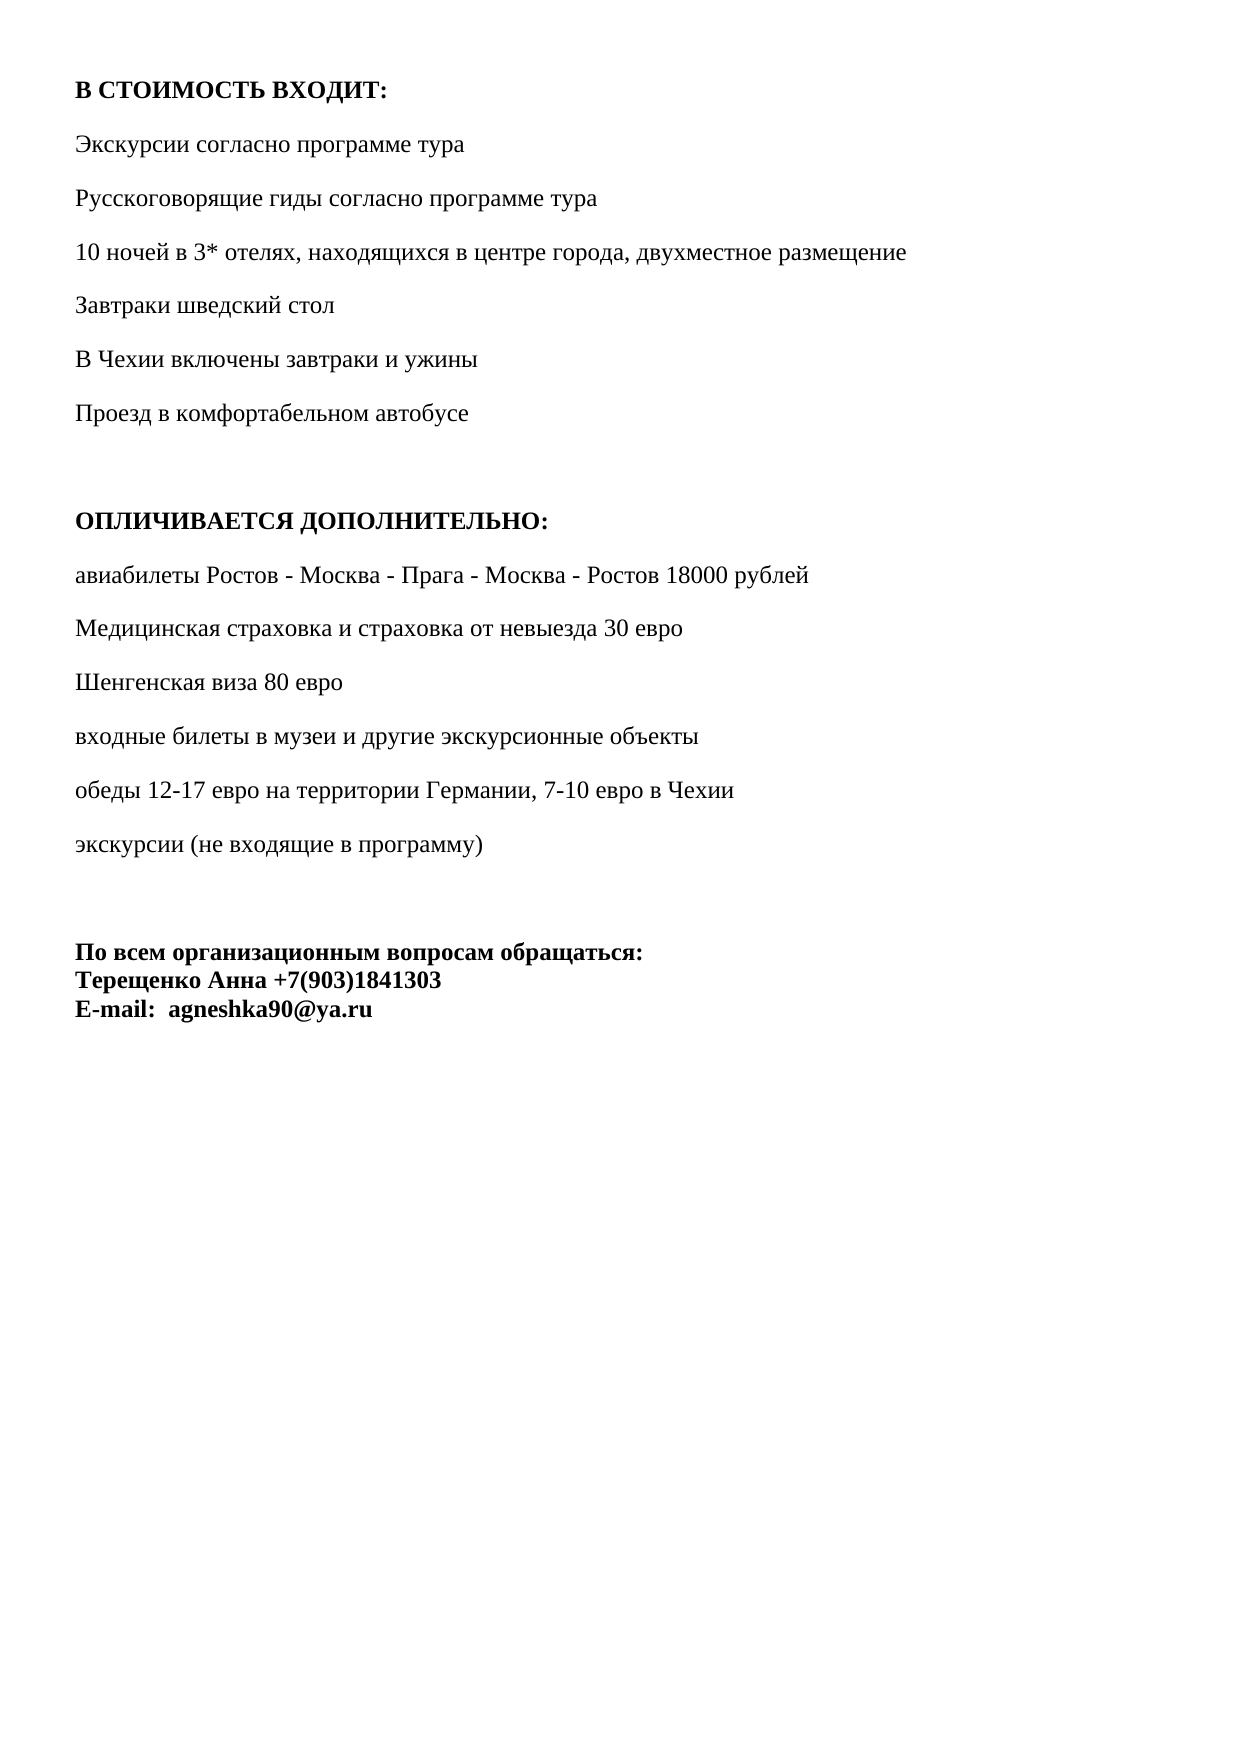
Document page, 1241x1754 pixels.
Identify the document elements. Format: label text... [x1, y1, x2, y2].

text Терещенко Анна +7(903)1841303 [75, 965, 1165, 994]
text Русскоговорящие гиды согласно программе тура [75, 183, 1165, 211]
text Завтраки шведский стол [75, 290, 1165, 319]
text авиабилеты Ростов - Москва - Прага - Москва - Ростов 18000 рублей [75, 560, 1165, 588]
text E-mail: agneshka90@ya.ru [75, 994, 1165, 1023]
text Экскурсии согласно программе тура [75, 129, 1165, 158]
text В СТОИМОСТЬ ВХОДИТ: [75, 75, 1165, 104]
text входные билеты в музеи и другие экскурсионные объекты [75, 721, 1165, 750]
text Проезд в комфортабельном автобусе [75, 398, 1165, 427]
text ОПЛИЧИВАЕТСЯ ДОПОЛНИТЕЛЬНО: [75, 506, 1165, 534]
text По всем организационным вопросам обращаться: [75, 937, 1165, 965]
text обеды 12-17 евро на территории Германии, 7-10 евро в Чехии [75, 775, 1165, 804]
text Медицинская страховка и страховка от невыезда 30 евро [75, 613, 1165, 642]
text Шенгенская виза 80 евро [75, 667, 1165, 696]
text 10 ночей в 3* отелях, находящихся в центре города, двухместное размещение [75, 237, 1165, 265]
text экскурсии (не входящие в программу) [75, 829, 1165, 858]
text В Чехии включены завтраки и ужины [75, 344, 1165, 373]
